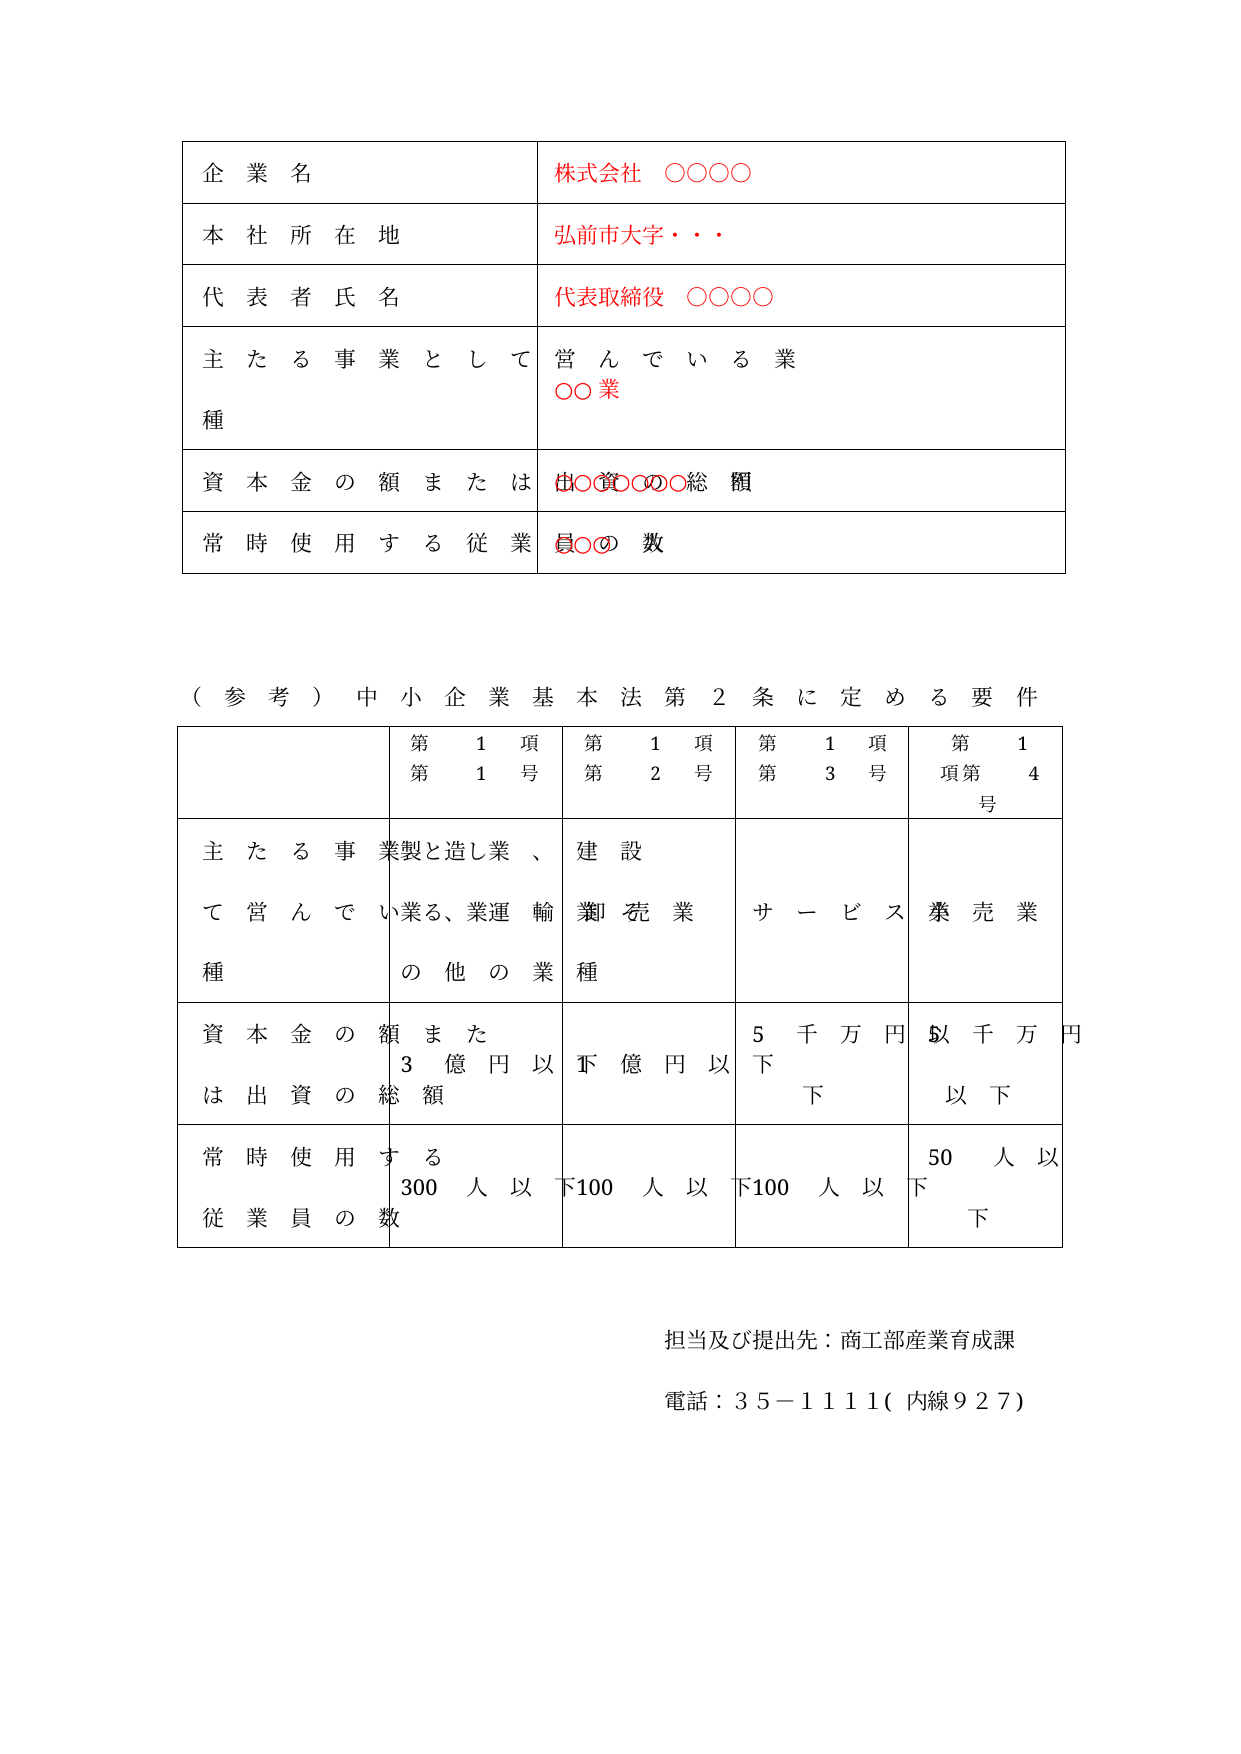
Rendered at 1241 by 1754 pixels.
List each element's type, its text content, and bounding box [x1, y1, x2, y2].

table_cell ○○業 [538, 327, 1065, 449]
table_cell 資本金の額または出資の総額 [178, 1003, 389, 1124]
table_header 第 1 項第 1 号 [390, 727, 562, 818]
table_cell 5 千万円以下 [909, 1003, 1062, 1124]
table_cell 3 億円以下 [390, 1003, 562, 1124]
text 電話：３５－１１１１(内線９２７) [181, 1370, 1060, 1431]
table_cell 100 人以下 [736, 1125, 908, 1247]
table_header 第 1 項第 2 号 [563, 727, 735, 818]
table_header 企業名 [183, 142, 537, 202]
table_cell 代表取締役 ○○○○ [538, 265, 1065, 326]
table_cell サービス業 [736, 819, 908, 1002]
table_cell 主たる事業として営んでいる業種 [183, 327, 537, 449]
table_cell 主たる事業として営んでいる業種 [178, 819, 389, 1002]
table_header [178, 727, 389, 818]
table_cell 弘前市大字・・・ [538, 204, 1065, 264]
table_cell 常時使用する従業員の数 [183, 512, 537, 573]
text （参考）中小企業基本法第２条に定める要件 [181, 665, 1060, 726]
table_cell 1 億円以下 [563, 1003, 735, 1124]
table_cell ○○○ 人 [538, 512, 1065, 573]
table_cell 卸売業 [563, 819, 735, 1002]
table_cell 本社所在地 [183, 204, 537, 264]
table_header 株式会社 ○○○○ [538, 142, 1065, 202]
text 担当及び提出先：商工部産業育成課 [181, 1309, 1060, 1370]
table_cell 300 人以下 [390, 1125, 562, 1247]
table_cell 資本金の額または出資の総額 [183, 450, 537, 511]
table_header 第 1 項第 4 号 [909, 727, 1062, 818]
table_cell 製造業、建設業、運輸業その他の業種 [390, 819, 562, 1002]
table_header 第 1 項第 3 号 [736, 727, 908, 818]
table_cell 小売業 [909, 819, 1062, 1002]
table_cell 5 千万円以下 [736, 1003, 908, 1124]
table_cell 50 人以下 [909, 1125, 1062, 1247]
table_cell 常時使用する 従業員の数 [178, 1125, 389, 1247]
table_cell 代表者氏名 [183, 265, 537, 326]
table_cell 100 人以下 [563, 1125, 735, 1247]
table_cell ○○○○○○○ 円 [538, 450, 1065, 511]
